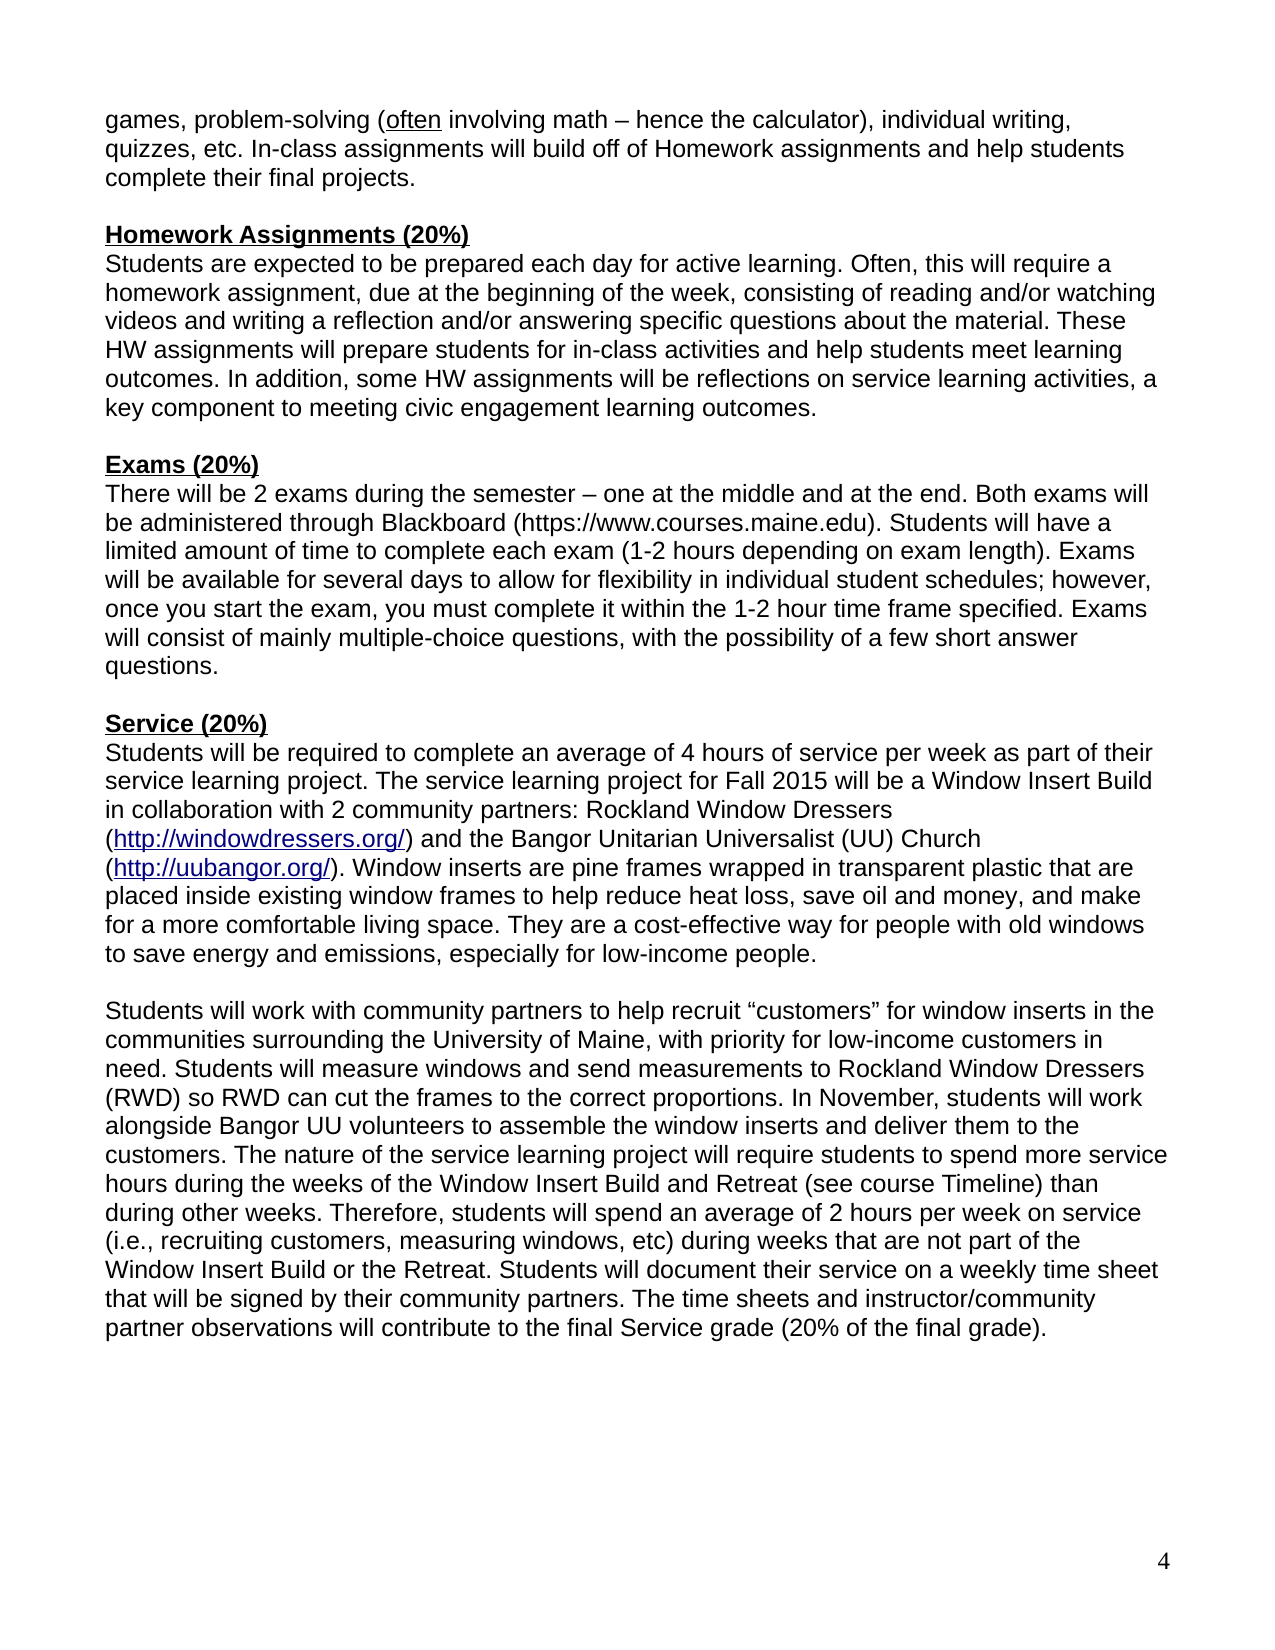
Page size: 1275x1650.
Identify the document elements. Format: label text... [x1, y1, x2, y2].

text Students will work with community partners to help recruit “customers” for window inserts in the communities surrounding the University of Maine, with priority for low-income customers in need. Students will measure windows and send measurements to Rockland Window Dressers (RWD) so RWD can cut the frames to the correct proportions. In November, students will work alongside Bangor UU volunteers to assemble the window inserts and deliver them to the customers. The nature of the service learning project will require students to spend more service hours during the weeks of the Window Insert Build and Retreat (see course Timeline) than during other weeks. Therefore, students will spend an average of 2 hours per week on service (i.e., recruiting customers, measuring windows, etc) during weeks that are not part of the Window Insert Build or the Retreat. Students will document their service on a weekly time sheet that will be signed by their community partners. The time sheets and instructor/community partner observations will contribute to the final Service grade (20% of the final grade). [105, 996, 1170, 1341]
text Students will be required to complete an average of 4 hours of service per week as part of their service learning project. The service learning project for Fall 2015 will be a Window Insert Build in collaboration with 2 community partners: Rockland Window Dressers (http://windowdressers.org/) and the Bangor Unitarian Universalist (UU) Church (http://uubangor.org/). Window inserts are pine frames wrapped in transparent plastic that are placed inside existing window frames to help reduce heat loss, save oil and money, and make for a more comfortable living space. They are a cost-effective way for people with old windows to save energy and emissions, especially for low-income people. [105, 737, 1170, 967]
subtitle Exams (20%) [105, 450, 1170, 479]
text There will be 2 exams during the semester – one at the middle and at the end. Both exams will be administered through Blackboard (https://www.courses.maine.edu). Students will have a limited amount of time to complete each exam (1-2 hours depending on exam length). Exams will be available for several days to allow for flexibility in individual student schedules; however, once you start the exam, you must complete it within the 1-2 hour time frame specified. Exams will consist of mainly multiple-choice questions, with the possibility of a few short answer questions. [105, 479, 1170, 680]
text Service (20%) [105, 709, 1170, 737]
text Students are expected to be prepared each day for active learning. Often, this will require a homework assignment, due at the beginning of the week, consisting of reading and/or watching videos and writing a reflection and/or answering specific questions about the material. These HW assignments will prepare students for in-class activities and help students meet learning outcomes. In addition, some HW assignments will be reflections on service learning activities, a key component to meeting civic engagement learning outcomes. [105, 249, 1170, 421]
subtitle Homework Assignments (20%) [105, 220, 1170, 249]
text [105, 105, 1170, 191]
